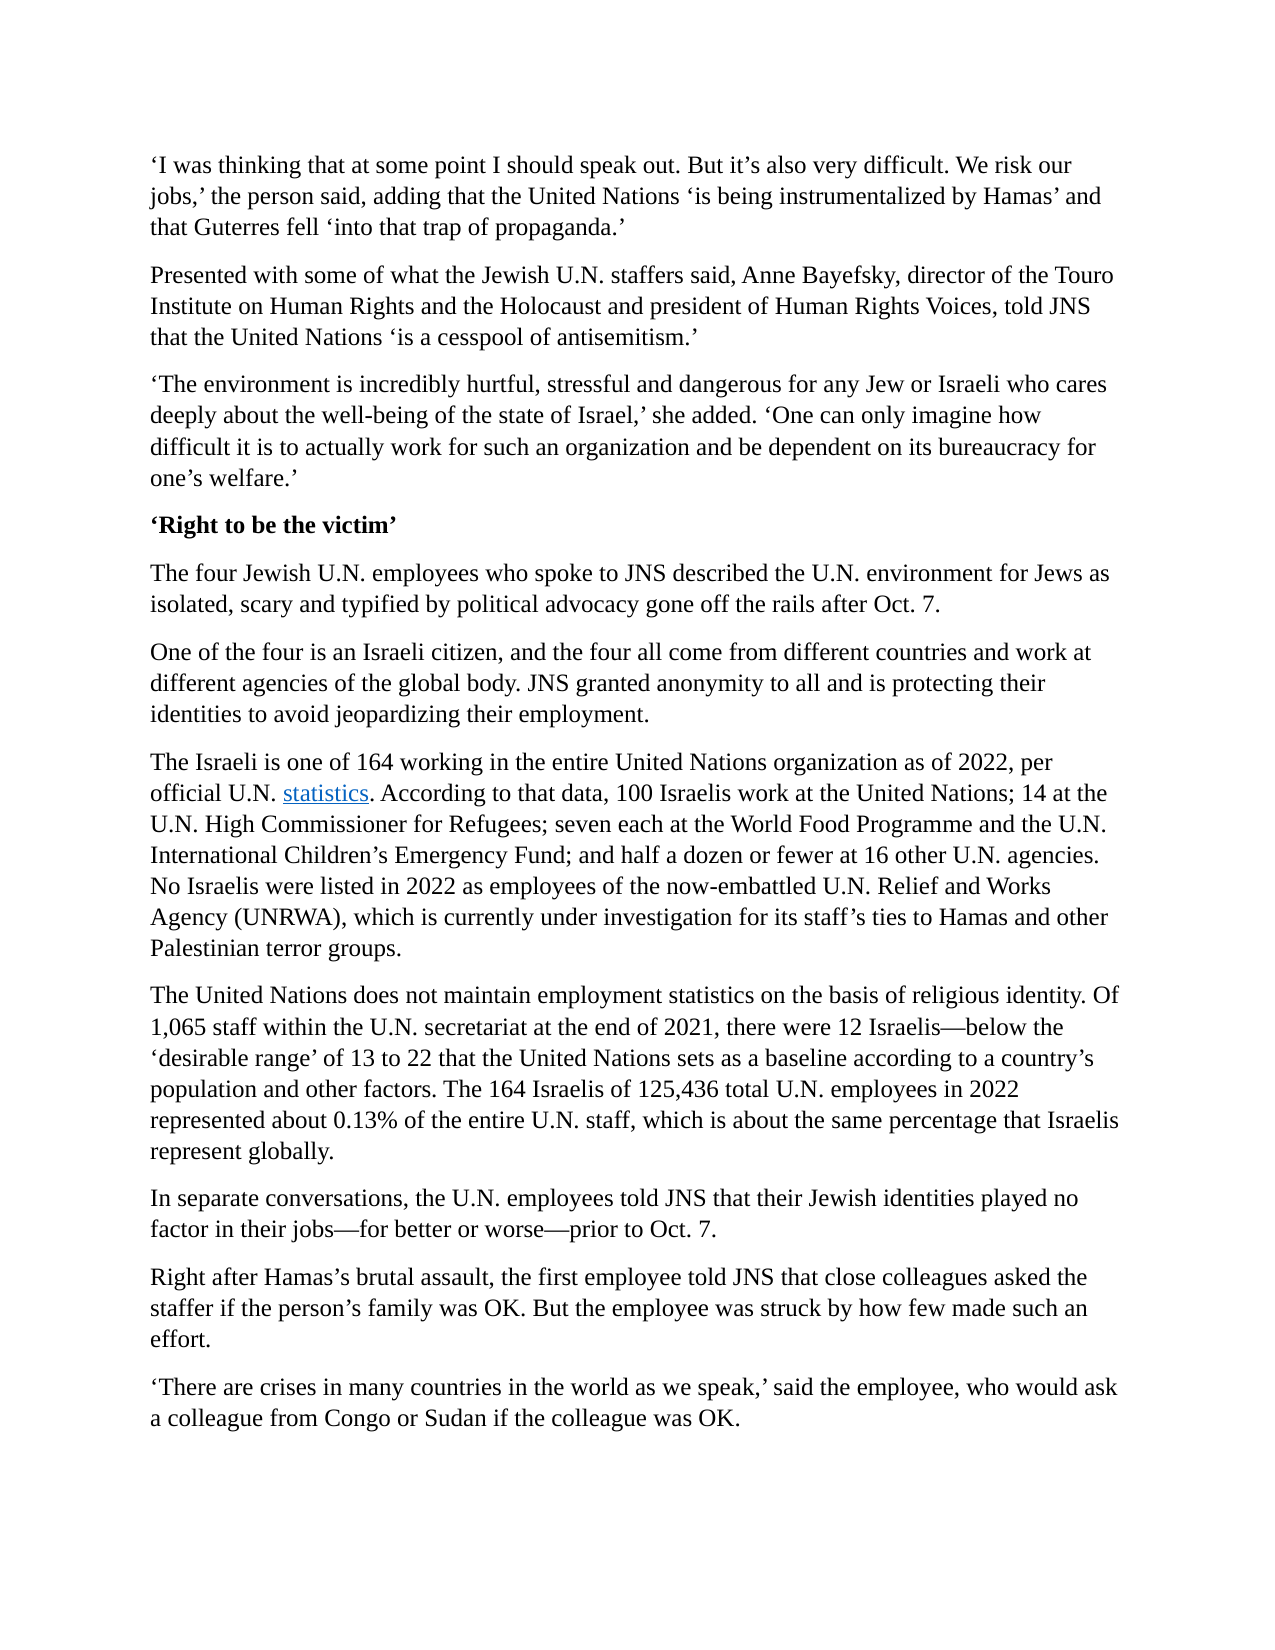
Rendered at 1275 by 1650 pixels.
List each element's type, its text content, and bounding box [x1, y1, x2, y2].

text The Israeli is one of 164 working in the entire United Nations organization as of 2022, per official U.N. statistics. According to that data, 100 Israelis work at the United Nations; 14 at the U.N. High Commissioner for Refugees; seven each at the World Food Programme and the U.N. International Children’s Emergency Fund; and half a dozen or fewer at 16 other U.N. agencies. No Israelis were listed in 2022 as employees of the now-embattled U.N. Relief and Works Agency (UNRWA), which is currently under investigation for its staff’s ties to Hamas and other Palestinian terror groups. [150, 747, 1125, 962]
text One of the four is an Israeli citizen, and the four all come from different countries and work at different agencies of the global body. JNS granted anonymity to all and is protecting their identities to avoid jeopardizing their employment. [150, 637, 1125, 728]
text The United Nations does not maintain employment statistics on the basis of religious identity. Of 1,065 staff within the U.N. secretariat at the end of 2021, there were 12 Israelis—below the ‘desirable range’ of 13 to 22 that the United Nations sets as a baseline according to a country’s population and other factors. The 164 Israelis of 125,436 total U.N. employees in 2022 represented about 0.13% of the entire U.N. staff, which is about the same percentage that Israelis represent globally. [150, 981, 1125, 1164]
text In separate conversations, the U.N. employees told JNS that their Jewish identities played no factor in their jobs—for better or worse—prior to Oct. 7. [150, 1183, 1125, 1243]
text Presented with some of what the Jewish U.N. staffers said, Anne Bayefsky, director of the Touro Institute on Human Rights and the Holocaust and president of Human Rights Voices, told JNS that the United Nations ‘is a cesspool of antisemitism.’ [150, 260, 1125, 351]
text Right after Hamas’s brutal assault, the first employee told JNS that close colleagues asked the staffer if the person’s family was OK. But the employee was struck by how few made such an effort. [150, 1262, 1125, 1353]
text ‘I was thinking that at some point I should speak out. But it’s also very difficult. We risk our jobs,’ the person said, adding that the United Nations ‘is being instrumentalized by Hamas’ and that Guterres fell ‘into that trap of propaganda.’ [150, 150, 1125, 241]
text ‘The environment is incredibly hurtful, stressful and dangerous for any Jew or Israeli who cares deeply about the well-being of the state of Israel,’ she added. ‘One can only imagine how difficult it is to actually work for such an organization and be dependent on its bureaucracy for one’s welfare.’ [150, 369, 1125, 491]
text ‘There are crises in many countries in the world as we speak,’ said the employee, who would ask a colleague from Congo or Sudan if the colleague was OK. [150, 1372, 1125, 1432]
text The four Jewish U.N. employees who spoke to JNS described the U.N. environment for Jews as isolated, scary and typified by political advocacy gone off the rails after Oct. 7. [150, 558, 1125, 618]
text ‘Right to be the victim’ [150, 510, 1125, 539]
